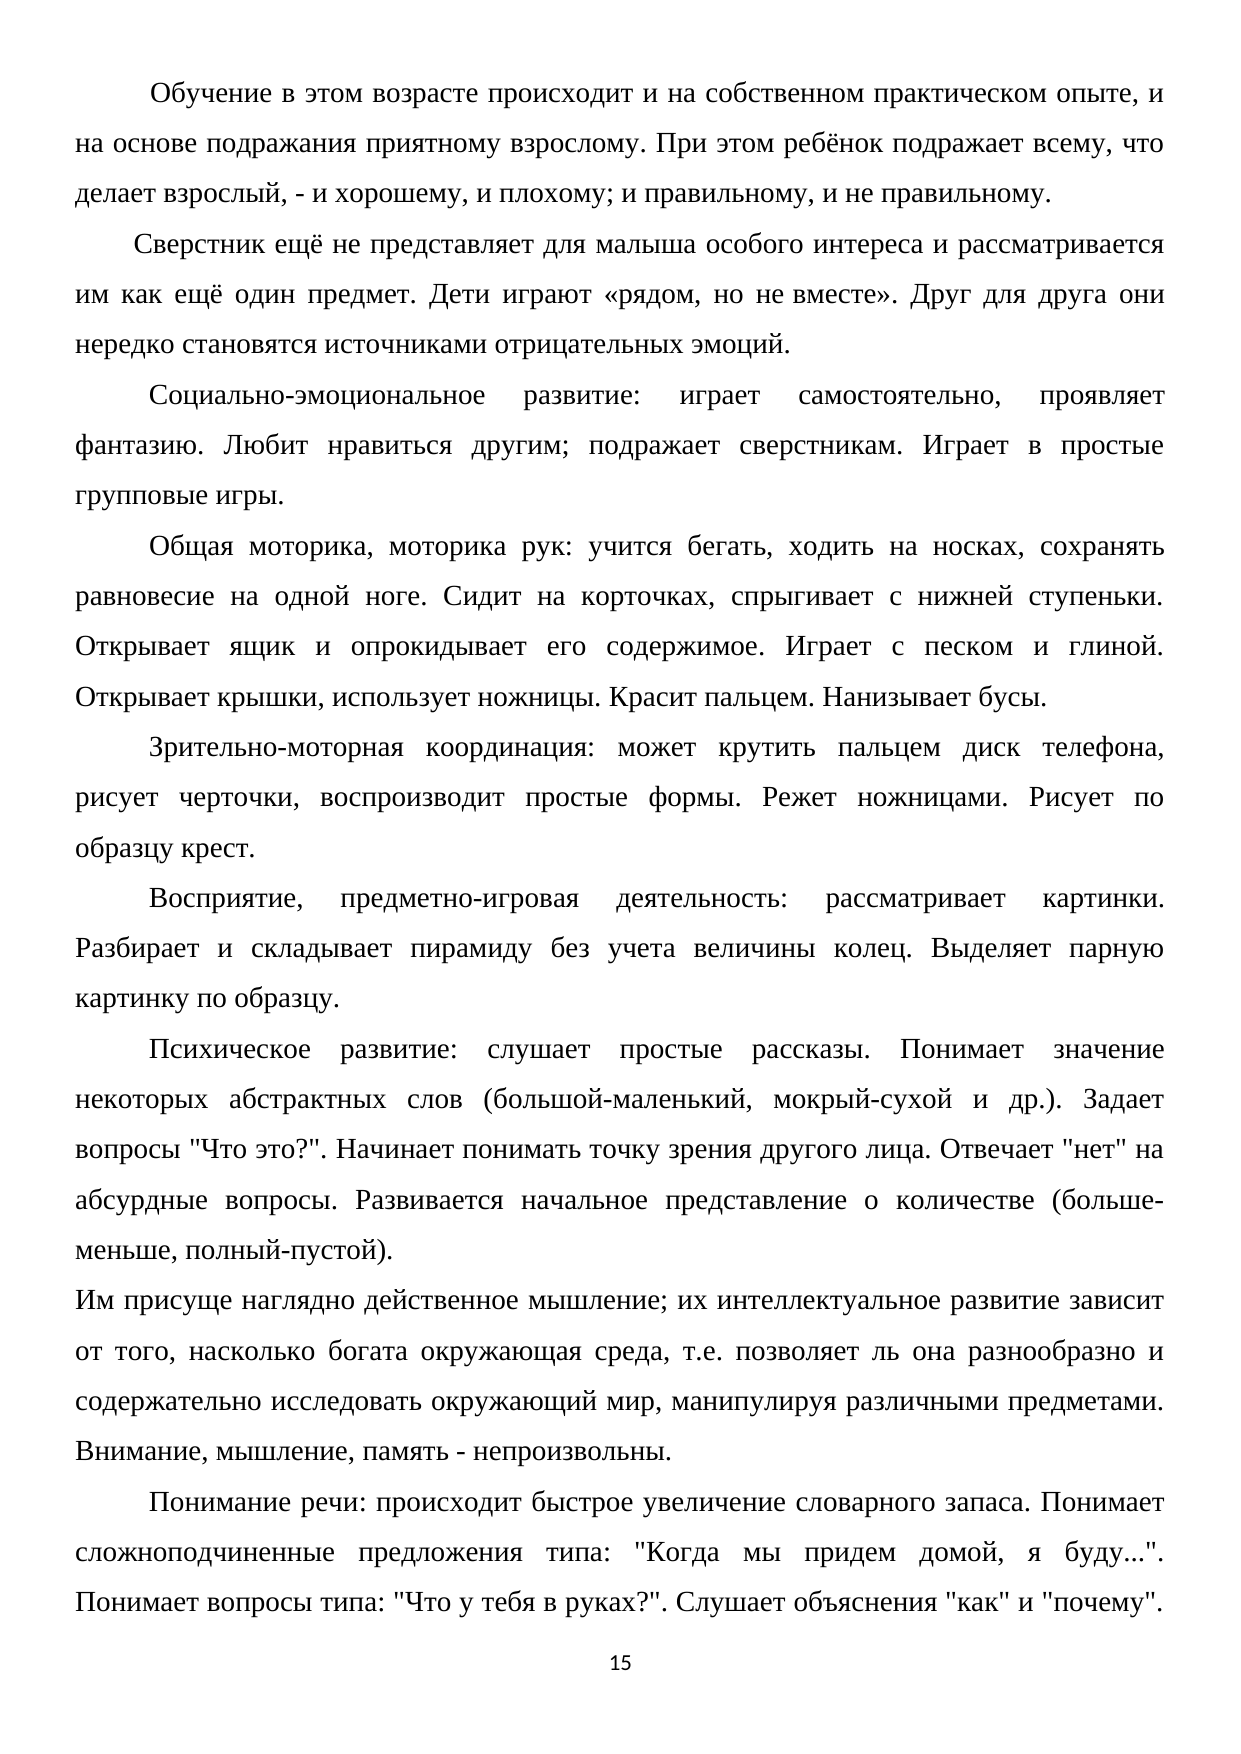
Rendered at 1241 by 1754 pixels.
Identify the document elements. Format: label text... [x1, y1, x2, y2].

text Социально-эмоциональное развитие: играет самостоятельно, проявляет фантазию. Любит нравиться другим; подражает сверстникам. Играет в простые групповые игры. [75, 377, 1165, 511]
text Восприятие, предметно-игровая деятельность: рассматривает картинки. Разбирает и складывает пирамиду без учета величины колец. Выделяет парную картинку по образцу. [75, 880, 1165, 1014]
text Психическое развитие: слушает простые рассказы. Понимает значение некоторых абстрактных слов (большой-маленький, мокрый-сухой и др.). Задает вопросы "Что это?". Начинает понимать точку зрения другого лица. Отвечает "нет" на абсурдные вопросы. Развивается начальное представление о количестве (больше-меньше, полный-пустой). [75, 1031, 1165, 1266]
text Общая моторика, моторика рук: учится бегать, ходить на носках, сохранять равновесие на одной ноге. Сидит на корточках, спрыгивает с нижней ступеньки. Открывает ящик и опрокидывает его содержимое. Играет с песком и глиной. Открывает крышки, использует ножницы. Красит пальцем. Нанизывает бусы. [75, 528, 1165, 712]
text Сверстник ещё не представляет для малыша особого интереса и рассматривается им как ещё один предмет. Дети играют «рядом, но не вместе». Друг для друга они нередко становятся источниками отрицательных эмоций. [75, 226, 1165, 360]
text Обучение в этом возрасте происходит и на собственном практическом опыте, и на основе подражания приятному взрослому. При этом ребёнок подражает всему, что делает взрослый, - и хорошему, и плохому; и правильному, и не правильному. [75, 75, 1165, 209]
text Им присуще наглядно действенное мышление; их интеллектуальное развитие зависит от того, насколько богата окружающая среда, т.е. позволяет ль она разнообразно и содержательно исследовать окружающий мир, манипулируя различными предметами. Внимание, мышление, память - непроизвольны. [75, 1282, 1165, 1467]
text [75, 1484, 1165, 1618]
text Зрительно-моторная координация: может крутить пальцем диск телефона, рисует черточки, воспроизводит простые формы. Режет ножницами. Рисует по образцу крест. [75, 729, 1165, 863]
